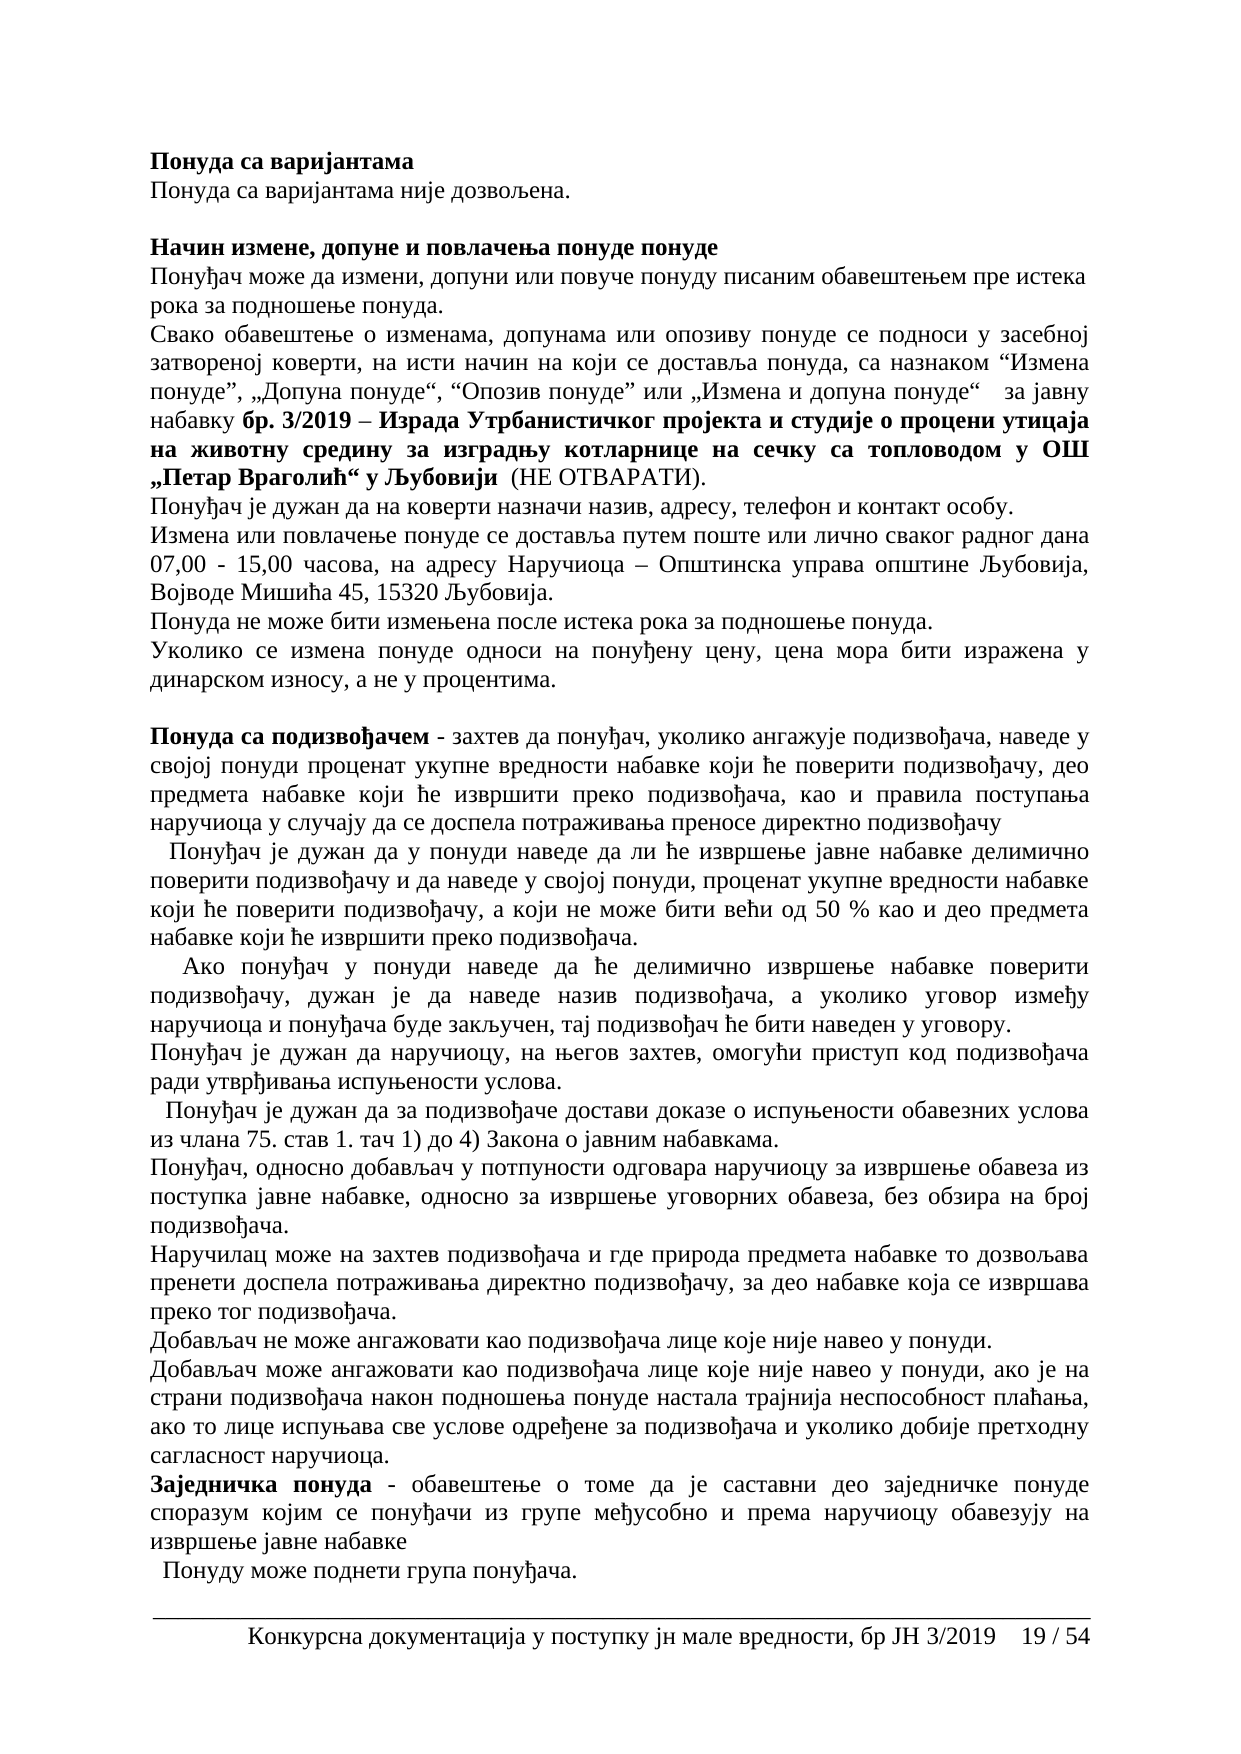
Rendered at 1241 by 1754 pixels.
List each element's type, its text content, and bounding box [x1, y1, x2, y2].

text Понуда са варијантама није дозвољена. [150, 175, 1090, 204]
text Понуђач је дужан да на коверти назначи назив, адресу, телефон и контакт особу. [150, 491, 1090, 520]
text Понуђач је дужан да наручиоцу, на његов захтев, омогући приступ код подизвођача ради утврђивања испуњености услова. [150, 1037, 1090, 1095]
text Свако обавештење о изменама, допунама или опозиву понуде се подноси у засебној затвореној коверти, на исти начин на који се доставља понуда, са назнаком “Измена понуде”, „Допуна понуде“, “Опозив понуде” или „Измена и допуна понуде“ за јавну набавку бр. 3/2019 – Израда Утрбанистичког пројекта и студије о процени утицаја на животну средину за изградњу котларнице на сечку са топловодом у ОШ „Петар Враголић“ у Љубовији (НЕ ОТВАРАТИ). [150, 319, 1090, 491]
text Заједничка понуда - обавештење о томе да је саставни део заједничке понуде споразум којим се понуђачи из групе међусобно и према наручиоцу обавезују на извршење јавне набавке [150, 1469, 1090, 1555]
text Измена или повлачење понуде се доставља путем поште или лично сваког радног дана 07,00 - 15,00 часова, на адресу Наручиоца – Општинска управа општине Љубовија, Војводе Мишића 45, 15320 Љубовија. [150, 520, 1090, 606]
text Понуђач може да измени, допуни или повуче понуду писаним обавештењем пре истека рока за подношење понуда. [150, 261, 1090, 319]
text Понуда са подизвођачем - захтев да понуђач, уколико ангажује подизвођача, наведе у својој понуди проценат укупне вредности набавке који ће поверити подизвођачу, део предмета набавке који ће извршити преко подизвођача, као и правила поступања наручиоца у случају да се доспела потраживања преносе директно подизвођачу [150, 721, 1090, 836]
text Наручилац може на захтев подизвођача и где природа предмета набавке то дозвољава пренети доспела потраживања директно подизвођачу, за део набавке која се извршава преко тог подизвођача. [150, 1239, 1090, 1325]
text Понуда са варијантама [150, 146, 1090, 175]
text Понуда не може бити измењена после истека рока за подношење понуда. [150, 606, 1090, 635]
text Начин измене, допуне и повлачења понуде понуде [150, 232, 1090, 261]
text Понуду може поднети група понуђача. [150, 1555, 1090, 1584]
text Понуђач, односно добављач у потпуности одговара наручиоцу за извршење обавеза из поступка јавне набавке, односно за извршење уговорних обавеза, без обзира на број подизвођача. [150, 1152, 1090, 1239]
text Понуђач је дужан да у понуди наведе да ли ће извршење јавне набавке делимично поверити подизвођачу и да наведе у својој понуди, проценат укупне вредности набавке који ће поверити подизвођачу, а који не може бити већи од 50 % као и део предмета набавке који ће извршити преко подизвођача. [150, 836, 1090, 951]
text Уколико се измена понуде односи на понуђену цену, цена мора бити изражена у динарском износу, а не у процентима. [150, 635, 1090, 692]
text Ако понуђач у понуди наведе да ће делимично извршење набавке поверити подизвођачу, дужан је да наведе назив подизвођача, а уколико уговор између наручиоца и понуђача буде закључен, тај подизвођач ће бити наведен у уговору. [150, 951, 1090, 1037]
text Добављач не може ангажовати као подизвођача лице које није навео у понуди. [150, 1325, 1090, 1354]
text Понуђач је дужан да за подизвођаче достави доказе о испуњености обавезних услова из члана 75. став 1. тач 1) до 4) Закона о јавним набавкама. [150, 1095, 1090, 1152]
text Добављач може ангажовати као подизвођача лице које није навео у понуди, ако је на страни подизвођача након подношења понуде настала трајнија неспособност плаћања, ако то лице испуњава све услове одређене за подизвођача и уколико добије претходну сагласност наручиоца. [150, 1354, 1090, 1469]
